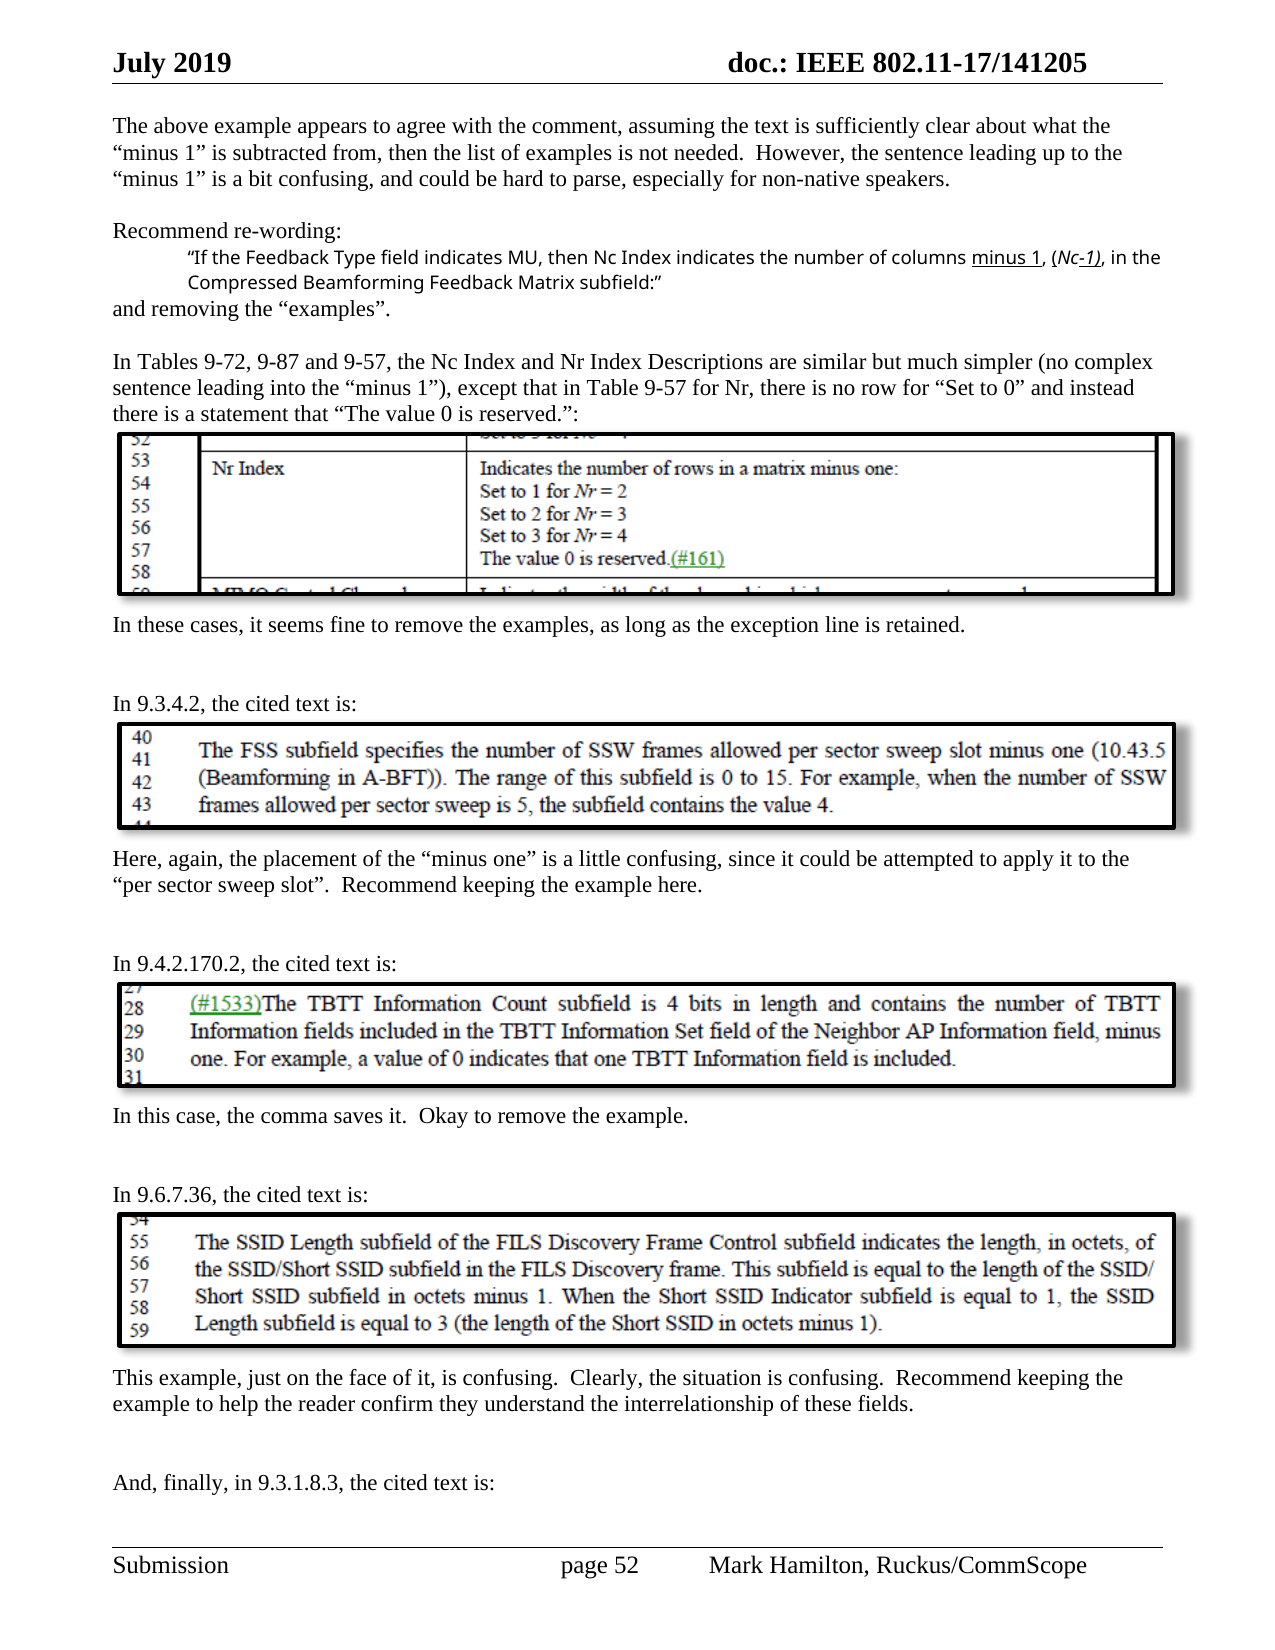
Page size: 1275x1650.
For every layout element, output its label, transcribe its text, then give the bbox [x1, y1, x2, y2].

text This example, just on the face of it, is confusing. Clearly, the situation is confusing. Recommend keeping the example to help the reader confirm they understand the interrelationship of these fields. [112, 1363, 1163, 1416]
text Here, again, the placement of the “minus one” is a little confusing, since it could be attempted to apply it to the “per sector sweep slot”. Recommend keeping the example here. [112, 845, 1163, 898]
text In this case, the comma saves it. Okay to remove the example. [112, 1102, 1163, 1128]
picture [122, 986, 1172, 1084]
text In 9.4.2.170.2, the cited text is: [112, 950, 1163, 977]
text And, finally, in 9.3.1.8.3, the cited text is: [112, 1469, 1163, 1495]
text “If the Feedback Type field indicates MU, then Nc Index indicates the number of columns minus 1, (Nc-1), in the Compressed Beamforming Feedback Matrix subfield:” [187, 244, 1163, 295]
picture [122, 1217, 1172, 1344]
text and removing the “examples”. [112, 295, 1163, 321]
text The above example appears to agree with the comment, assuming the text is sufficiently clear about what the “minus 1” is subtracted from, then the list of examples is not needed. However, the sentence leading up to the “minus 1” is a bit confusing, and could be hard to parse, especially for non-native speakers. [112, 112, 1163, 191]
picture [122, 436, 1171, 592]
text In Tables 9-72, 9-87 and 9-57, the Nc Index and Nr Index Descriptions are similar but much simpler (no complex sentence leading into the “minus 1”), except that in Table 9-57 for Nr, there is no row for “Set to 0” and instead there is a statement that “The value 0 is reserved.”: [112, 348, 1163, 427]
text In these cases, it seems fine to remove the examples, as long as the exception line is retained. [112, 611, 1163, 638]
picture [122, 726, 1172, 825]
text Recommend re-wording: [112, 218, 1163, 244]
text In 9.3.4.2, the cited text is: [112, 690, 1163, 717]
text In 9.6.7.36, the cited text is: [112, 1181, 1163, 1207]
